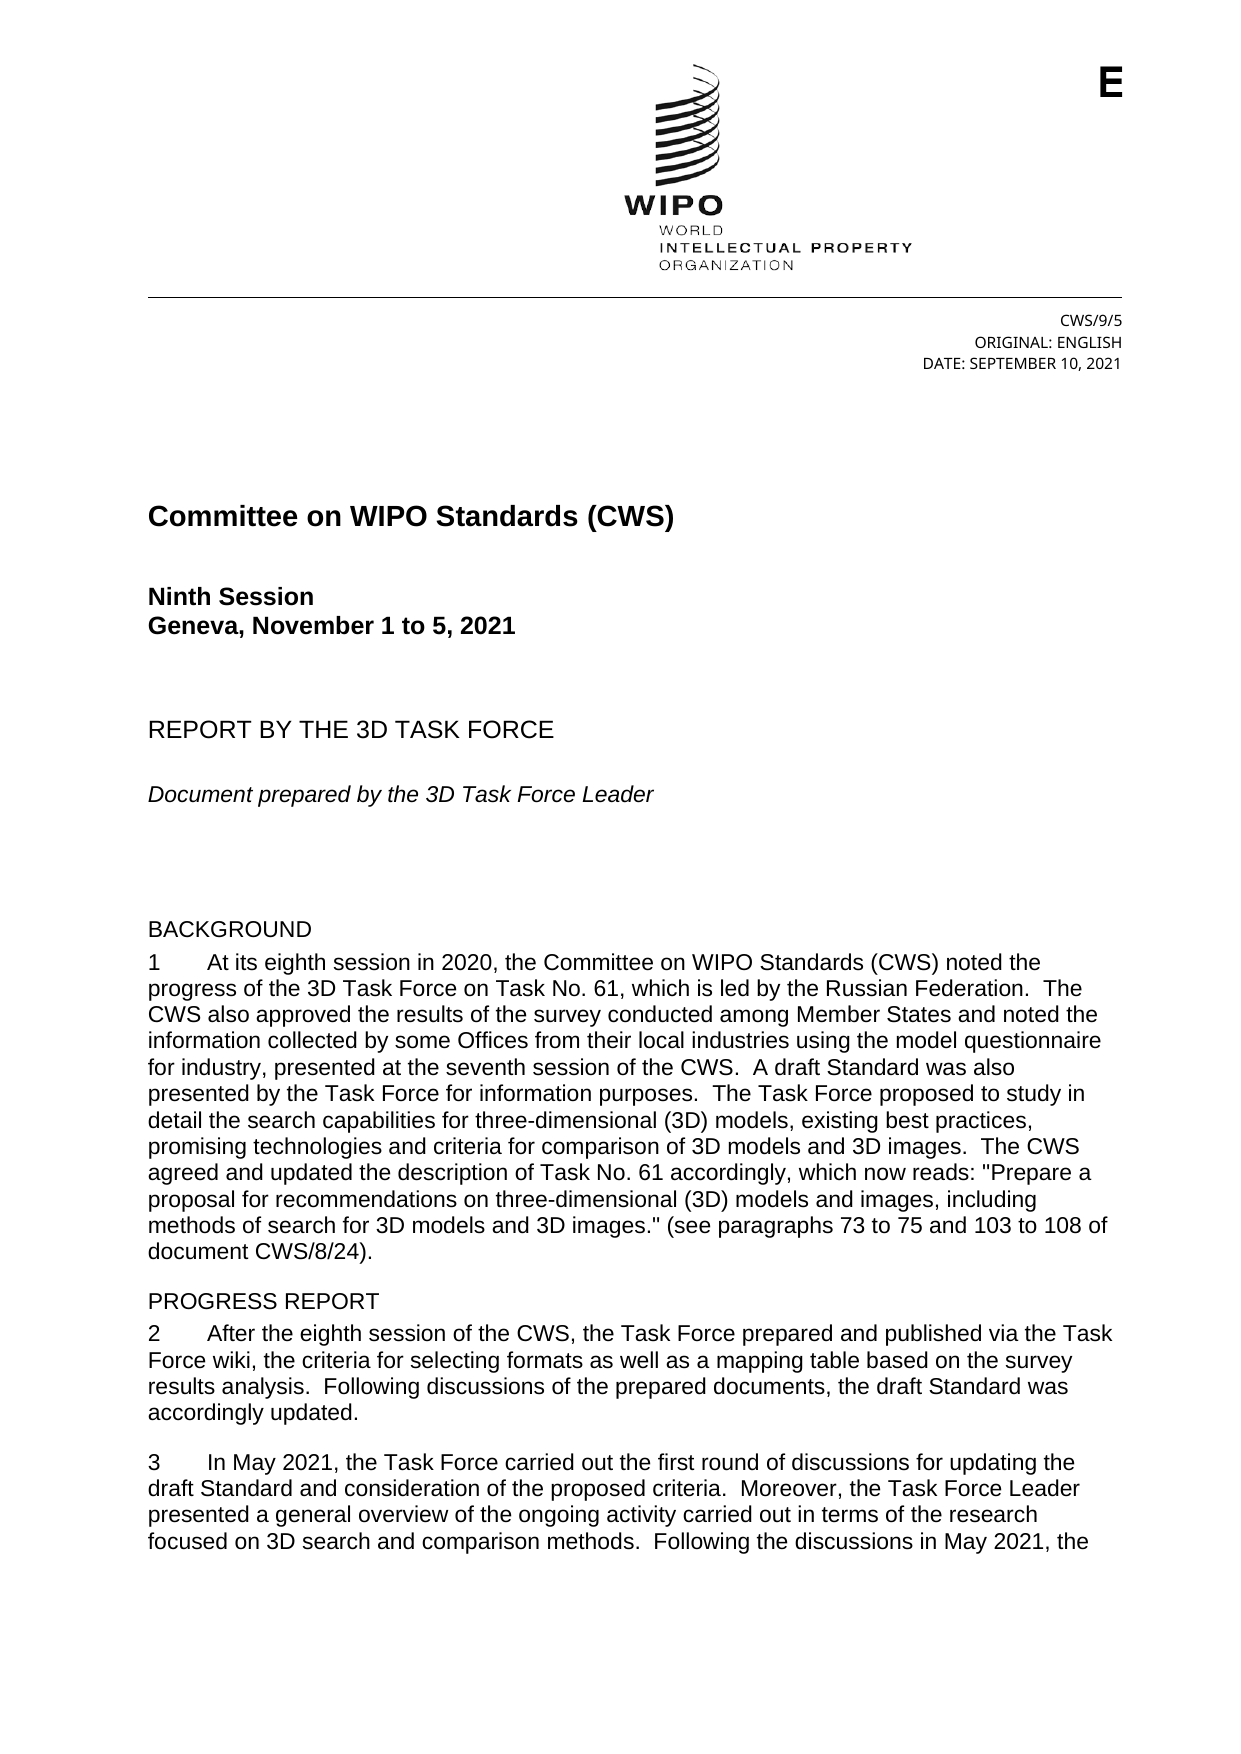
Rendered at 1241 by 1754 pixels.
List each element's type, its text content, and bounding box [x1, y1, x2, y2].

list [148, 1448, 1122, 1554]
text DATE: september 10, 2021 [148, 353, 1122, 374]
text Document prepared by the 3D Task Force Leader [148, 781, 1122, 807]
picture [623, 59, 1123, 274]
list After the eighth session of the CWS, the Task Force prepared and published via the Task Force wiki, the criteria for selecting formats as well as a mapping table based on the survey results analysis. Following discussions of the prepared documents, the draft Standard was accordingly updated. [148, 1320, 1122, 1426]
subtitle Committee on WIPO Standards (CWS) [148, 499, 1122, 532]
list At its eighth session in 2020, the Committee on WIPO Standards (CWS) noted the progress of the 3D Task Force on Task No. 61, which is led by the Russian Federation. The CWS also approved the results of the survey conducted among Member States and noted the information collected by some Offices from their local industries using the model questionnaire for industry, presented at the seventh session of the CWS. A draft Standard was also presented by the Task Force for information purposes. The Task Force proposed to study in detail the search capabilities for three-dimensional (3D) models, existing best practices, promising technologies and criteria for comparison of 3D models and 3D images. The CWS agreed and updated the description of Task No. 61 accordingly, which now reads: "Prepare a proposal for recommendations on three-dimensional (3D) models and images, including methods of search for 3D models and 3D images." (see paragraphs 73 to 75 and 103 to 108 of document CWS/8/24). [148, 948, 1122, 1265]
text Report by the 3D Task Force [148, 715, 1122, 744]
subtitle BACKGROUND [148, 916, 1122, 942]
text Geneva, November 1 to 5, 2021 [148, 611, 1122, 640]
text ORIGINAL: english [148, 331, 1122, 353]
text Ninth Session [148, 582, 1122, 611]
text CWs/9/5 [148, 310, 1122, 331]
list PROGRESS REPORT [148, 1288, 1122, 1314]
